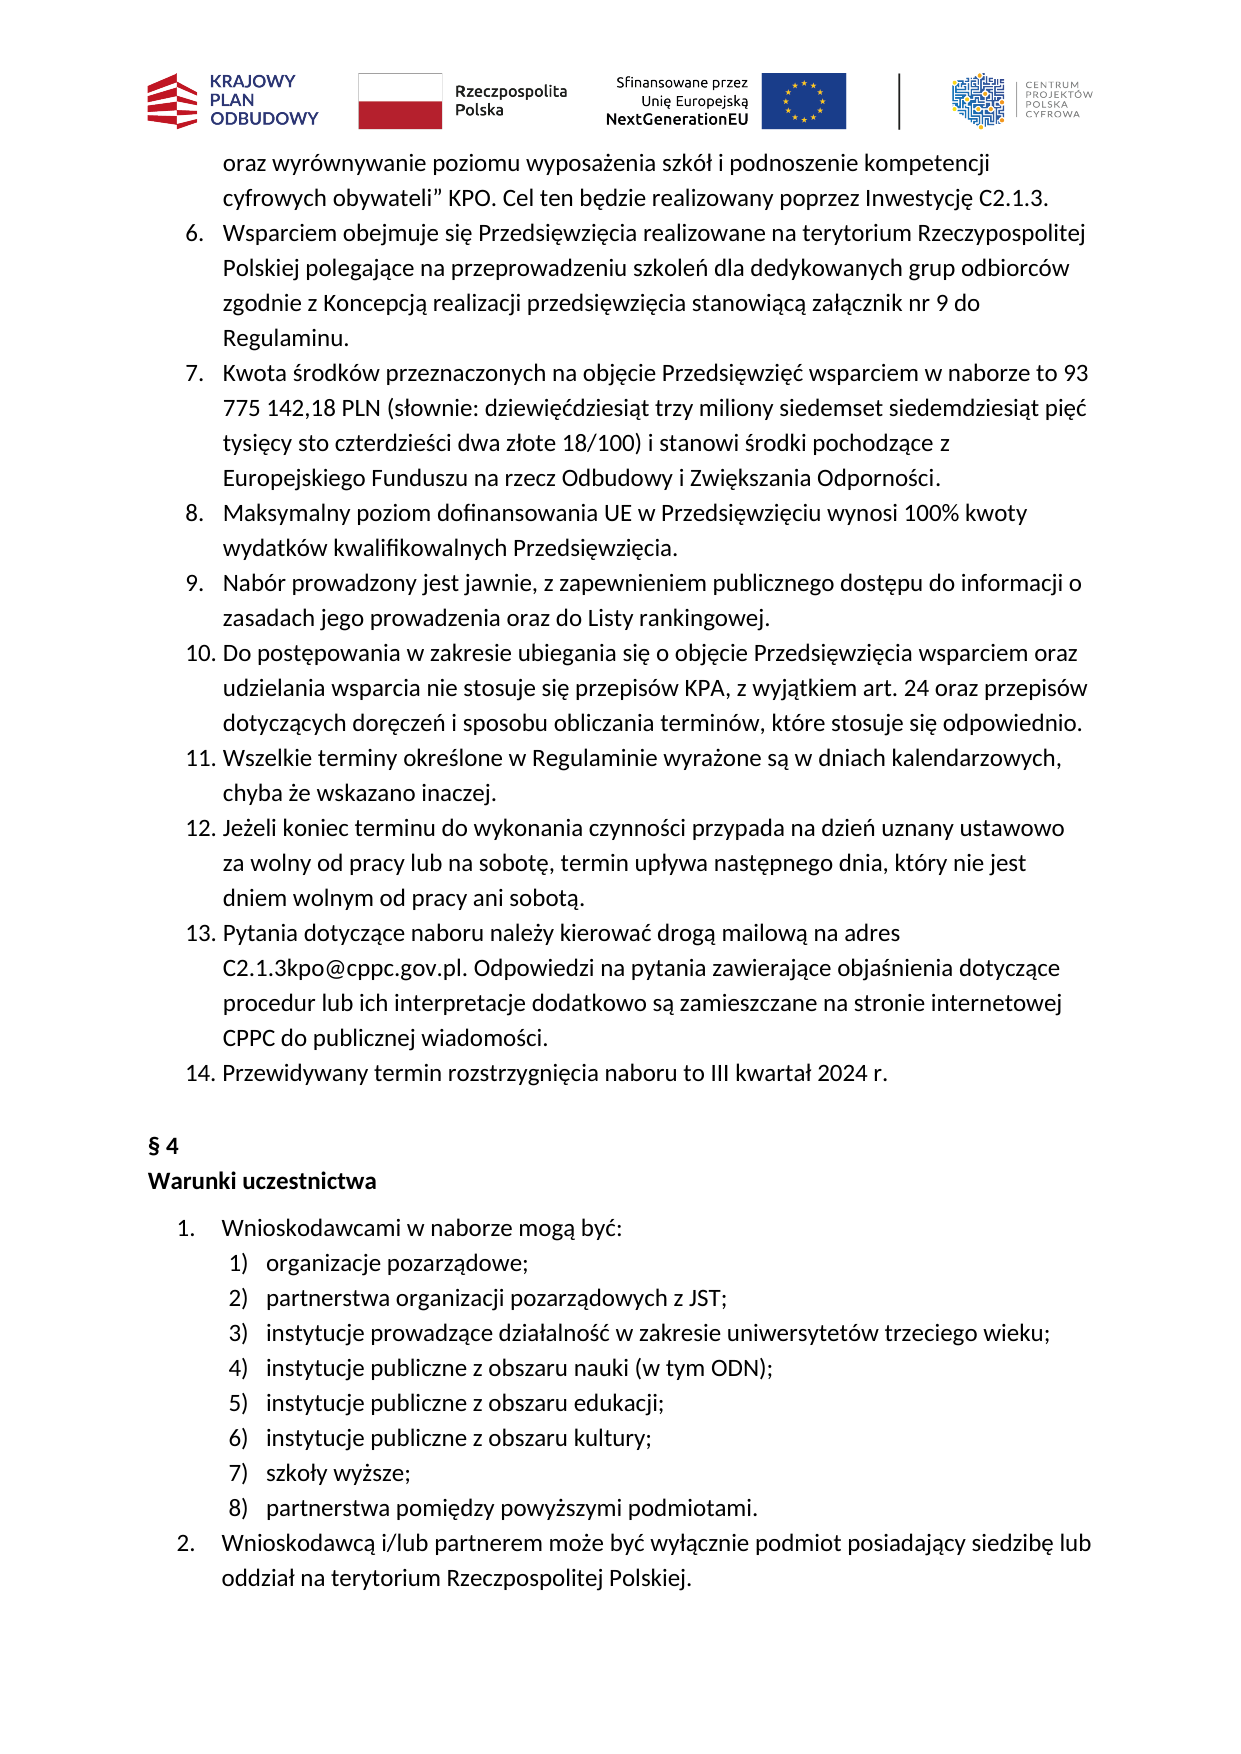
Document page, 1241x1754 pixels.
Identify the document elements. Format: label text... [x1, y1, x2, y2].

picture [147, 73, 1093, 130]
list Jeżeli koniec terminu do wykonania czynności przypada na dzień uznany ustawowo za wolny od pracy lub na sobotę, termin upływa następnego dnia, który nie jest dniem wolnym od pracy ani sobotą. [185, 813, 1093, 913]
list Pytania dotyczące naboru należy kierować drogą mailową na adres C2.1.3kpo@cppc.gov.pl. Odpowiedzi na pytania zawierające objaśnienia dotyczące procedur lub ich interpretacje dodatkowo są zamieszczane na stronie internetowej CPPC do publicznej wiadomości. [185, 918, 1093, 1053]
list instytucje publiczne z obszaru edukacji; [228, 1388, 1093, 1418]
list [185, 148, 1093, 213]
list instytucje prowadzące działalność w zakresie uniwersytetów trzeciego wieku; [228, 1318, 1093, 1348]
list Do postępowania w zakresie ubiegania się o objęcie Przedsięwzięcia wsparciem oraz udzielania wsparcia nie stosuje się przepisów KPA, z wyjątkiem art. 24 oraz przepisów dotyczących doręczeń i sposobu obliczania terminów, które stosuje się odpowiednio. [185, 638, 1093, 738]
list Wnioskodawcami w naborze mogą być: [176, 1213, 1093, 1243]
list Wnioskodawcą i/lub partnerem może być wyłącznie podmiot posiadający siedzibę lub oddział na terytorium Rzeczpospolitej Polskiej. [176, 1528, 1093, 1593]
list Kwota środków przeznaczonych na objęcie Przedsięwzięć wsparciem w naborze to 93 775 142,18 PLN (słownie: dziewięćdziesiąt trzy miliony siedemset siedemdziesiąt pięć tysięcy sto czterdzieści dwa złote 18/100) i stanowi środki pochodzące z Europejskiego Funduszu na rzecz Odbudowy i Zwiększania Odporności. [185, 358, 1093, 493]
list Wsparciem obejmuje się Przedsięwzięcia realizowane na terytorium Rzeczypospolitej Polskiej polegające na przeprowadzeniu szkoleń dla dedykowanych grup odbiorców zgodnie z Koncepcją realizacji przedsięwzięcia stanowiącą załącznik nr 9 do Regulaminu. [185, 218, 1093, 353]
list partnerstwa organizacji pozarządowych z JST; [228, 1283, 1093, 1313]
list organizacje pozarządowe; [228, 1248, 1093, 1278]
list szkoły wyższe; [228, 1458, 1093, 1488]
list partnerstwa pomiędzy powyższymi podmiotami. [228, 1493, 1093, 1523]
subtitle Warunki uczestnictwa [148, 1165, 1093, 1196]
subtitle § 4 [148, 1130, 1093, 1161]
list Nabór prowadzony jest jawnie, z zapewnieniem publicznego dostępu do informacji o zasadach jego prowadzenia oraz do Listy rankingowej. [185, 568, 1093, 633]
list Maksymalny poziom dofinansowania UE w Przedsięwzięciu wynosi 100% kwoty wydatków kwalifikowalnych Przedsięwzięcia. [185, 498, 1093, 563]
list instytucje publiczne z obszaru nauki (w tym ODN); [228, 1353, 1093, 1383]
list instytucje publiczne z obszaru kultury; [228, 1423, 1093, 1453]
list Przewidywany termin rozstrzygnięcia naboru to III kwartał 2024 r. [185, 1058, 1093, 1088]
list Wszelkie terminy określone w Regulaminie wyrażone są w dniach kalendarzowych, chyba że wskazano inaczej. [185, 743, 1093, 808]
